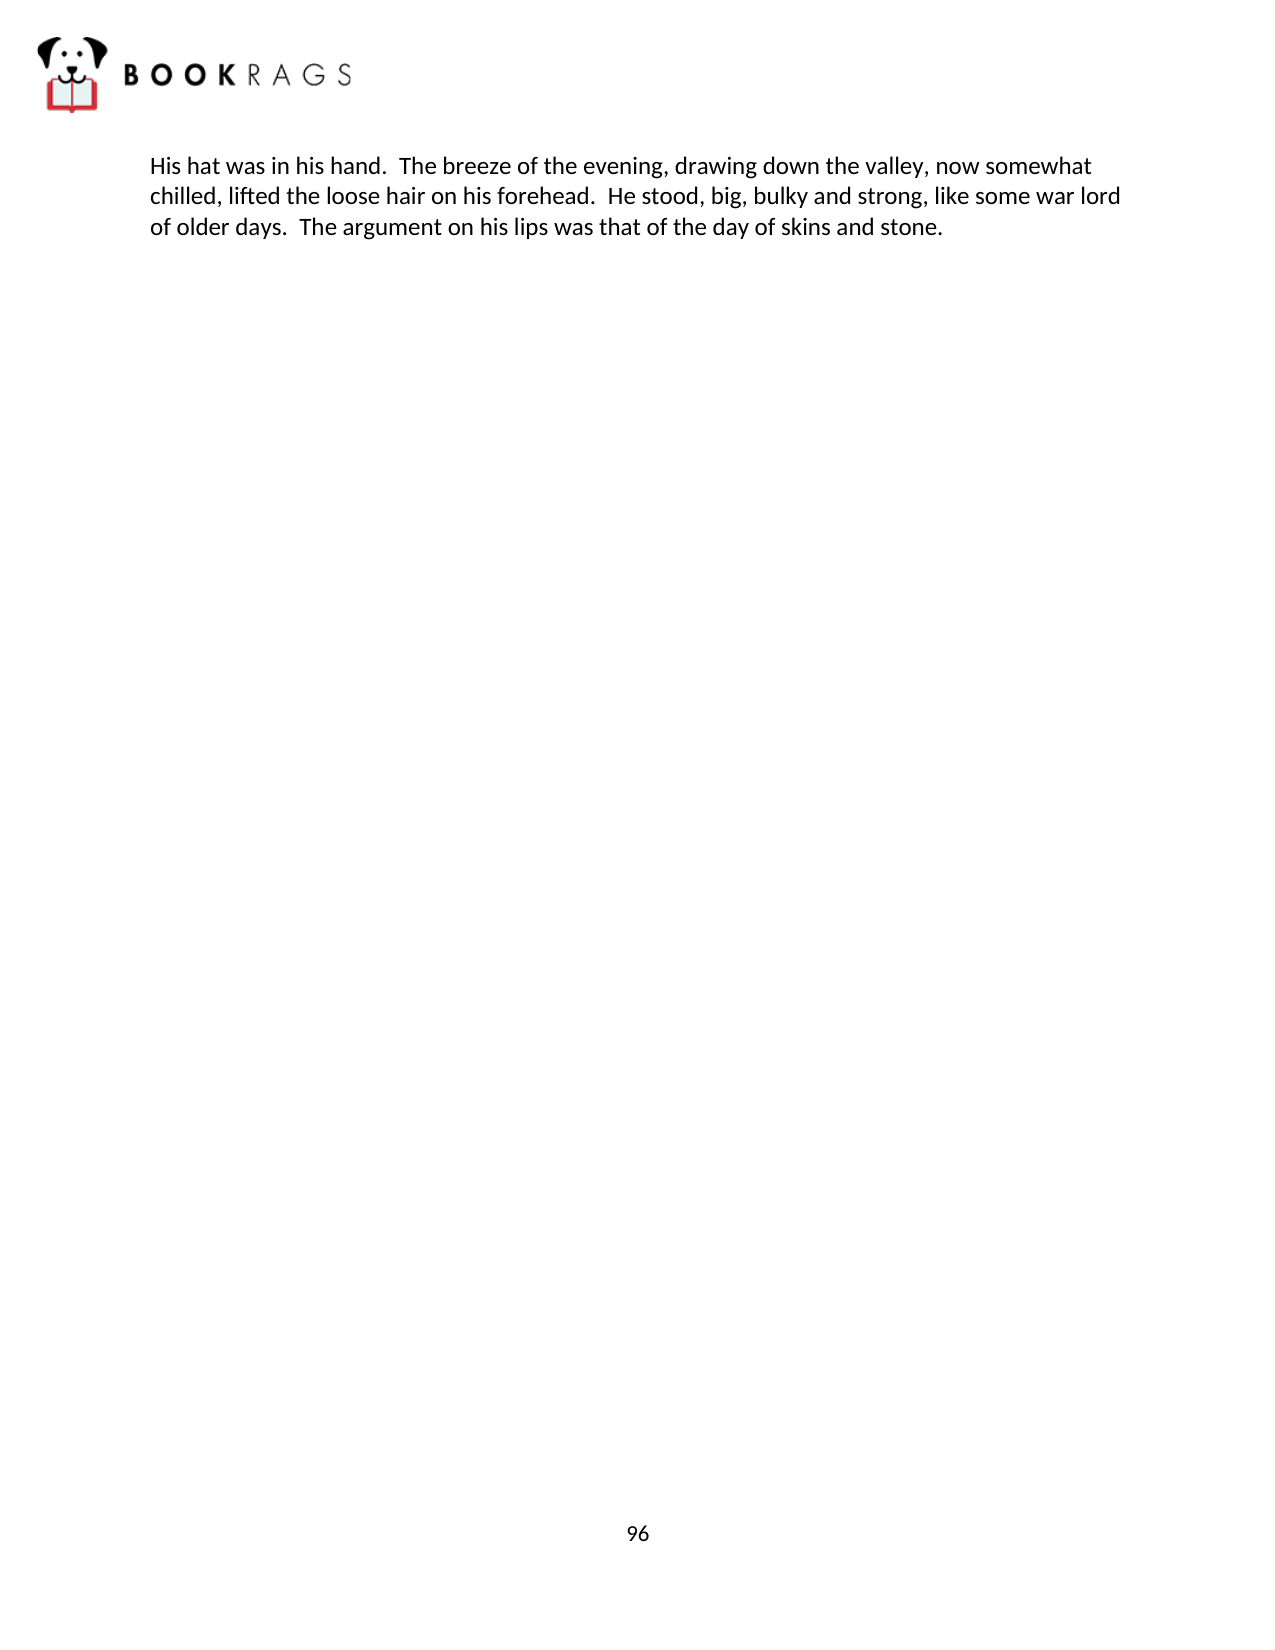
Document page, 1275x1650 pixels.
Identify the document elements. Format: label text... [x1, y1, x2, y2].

picture [37, 37, 351, 113]
text His hat was in his hand. The breeze of the evening, drawing down the valley, now somewhat chilled, lifted the loose hair on his forehead. He stood, big, bulky and strong, like some war lord of older days. The argument on his lips was that of the day of skins and stone. [150, 150, 1125, 242]
